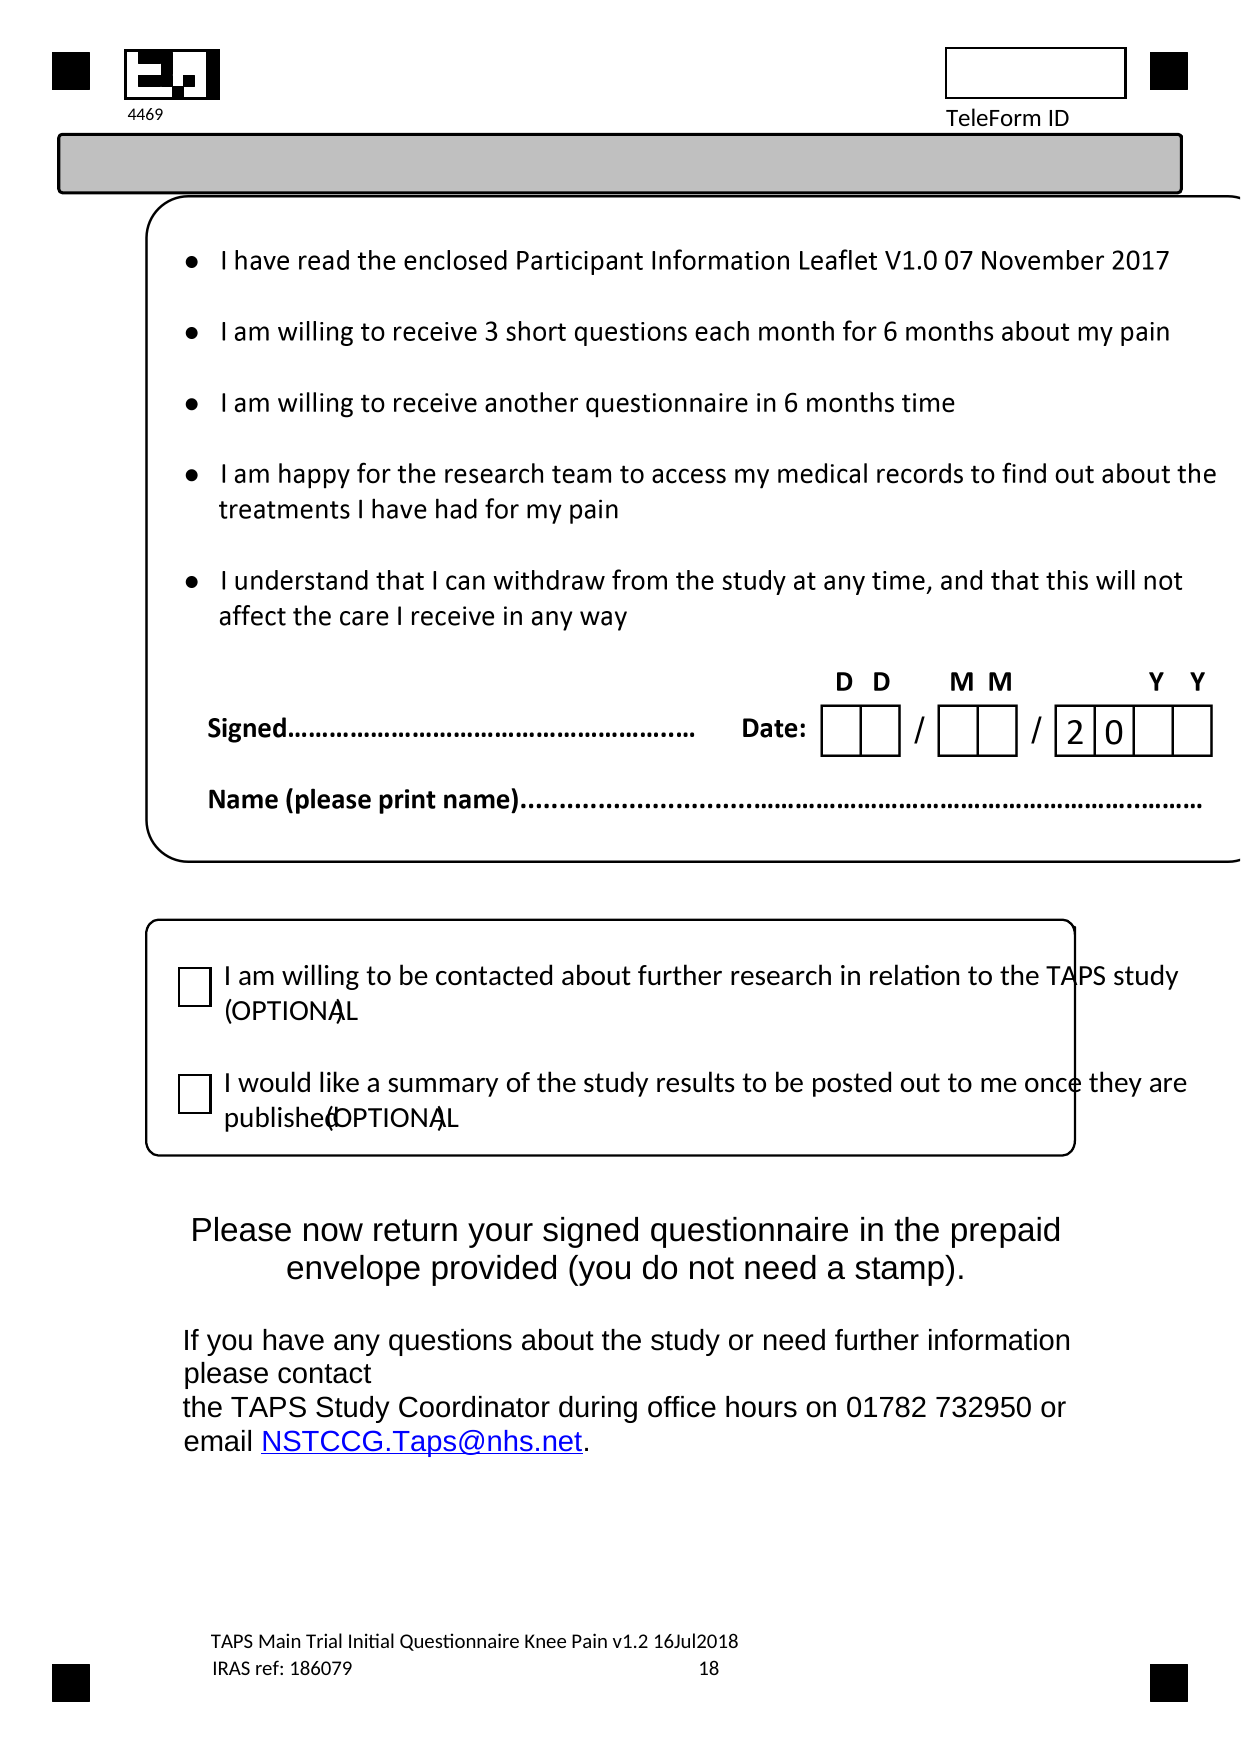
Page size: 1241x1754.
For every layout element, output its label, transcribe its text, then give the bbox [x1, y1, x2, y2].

text the TAPS Study Coordinator during office hours on 01782 732950 or email NSTCCG.Taps@nhs.net. [182, 1390, 1090, 1457]
picture [144, 194, 1241, 863]
text If you have any questions about the study or need further information please contact [182, 1323, 1090, 1390]
text Please now return your signed questionnaire in the pre­paid envelope provided (you do not need a stamp). [168, 1210, 1083, 1287]
